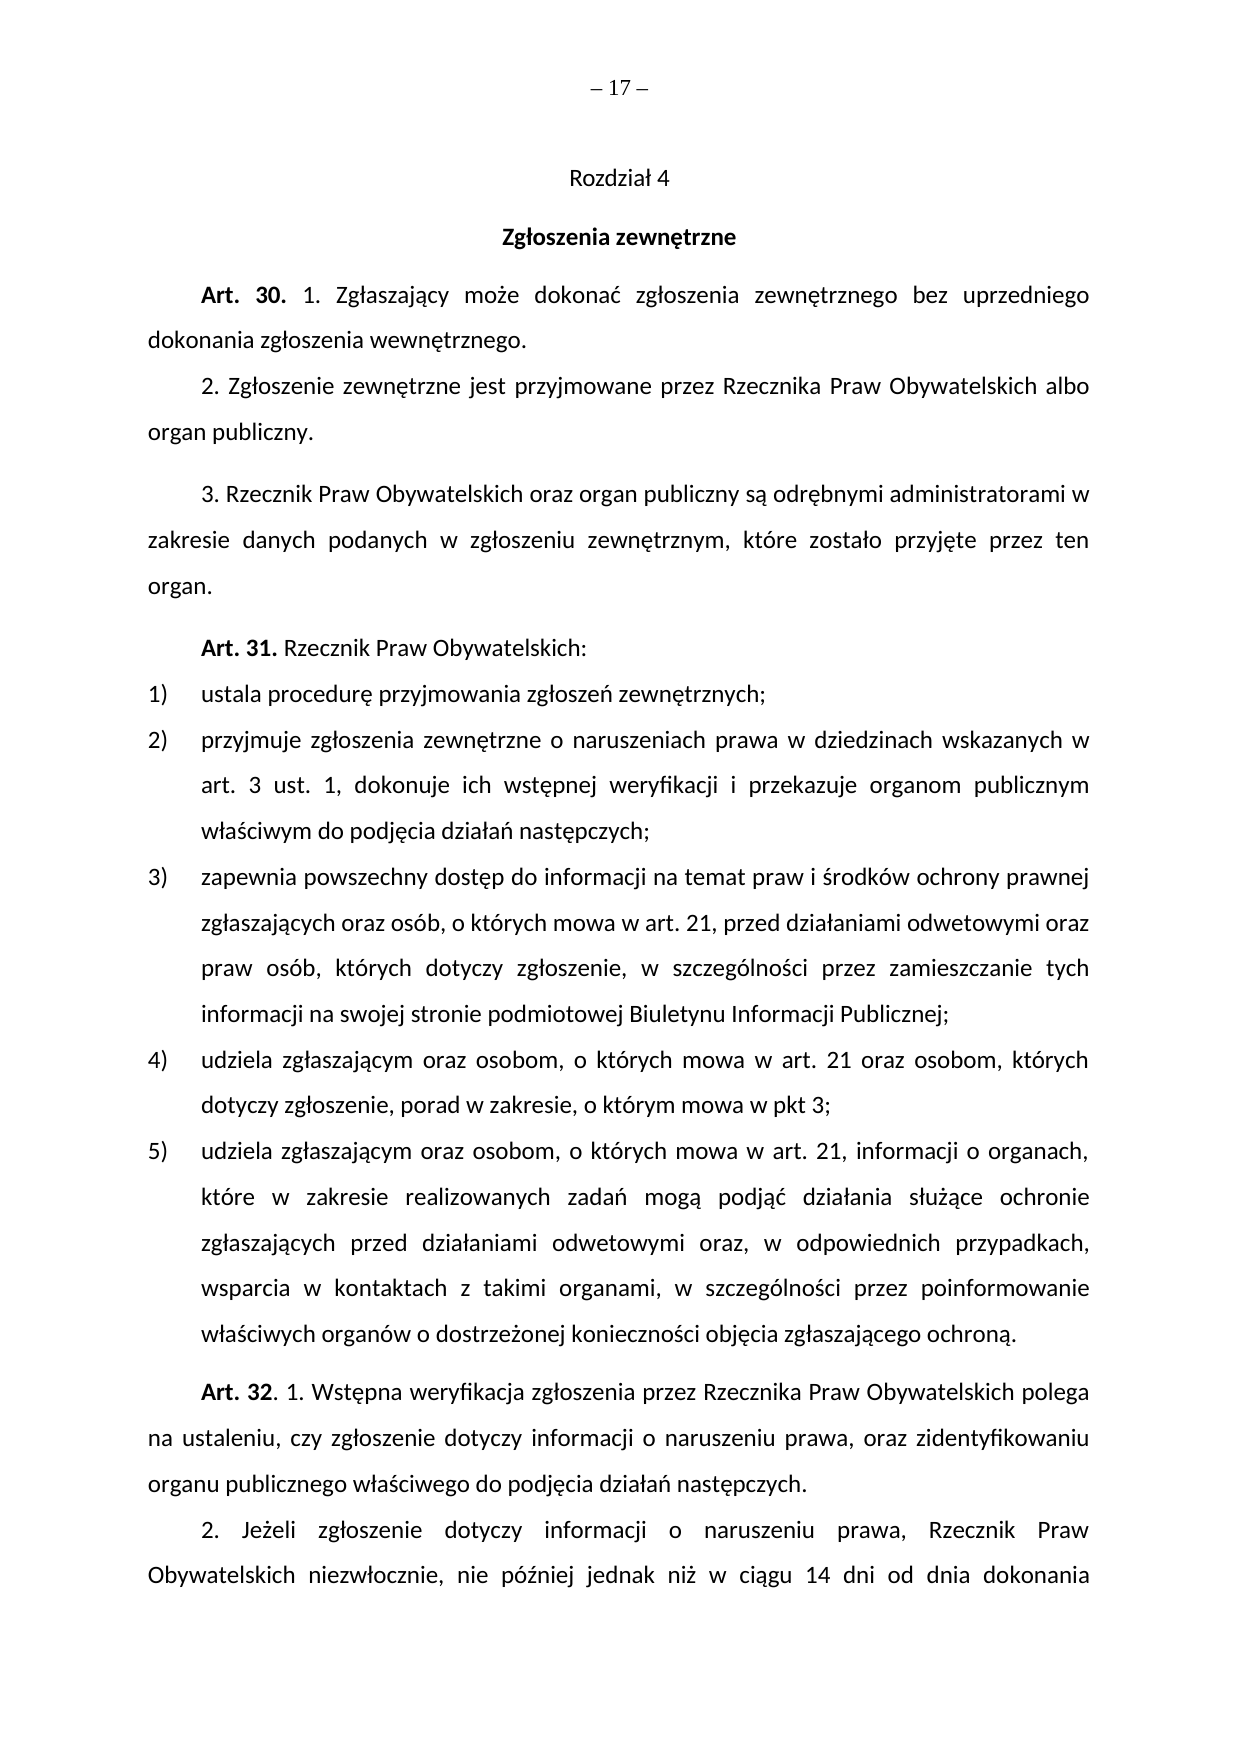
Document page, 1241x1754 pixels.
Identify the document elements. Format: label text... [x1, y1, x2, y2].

text Zgłoszenia zewnętrzne [148, 221, 1091, 251]
text 2. Zgłoszenie zewnętrzne jest przyjmowane przez Rzecznika Praw Obywatelskich albo organ publiczny. [148, 370, 1091, 447]
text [148, 1514, 1091, 1590]
text 1) ustala procedurę przyjmowania zgłoszeń zewnętrznych; [148, 678, 1091, 709]
text Art. 30. 1. Zgłaszający może dokonać zgłoszenia zewnętrznego bez uprzedniego dokonania zgłoszenia wewnętrznego. [148, 279, 1091, 355]
text Rozdział 4 [148, 162, 1091, 193]
text 5) udziela zgłaszającym oraz osobom, o których mowa w art. 21, informacji o organach, które w zakresie realizowanych zadań mogą podjąć działania służące ochronie zgłaszających przed działaniami odwetowymi oraz, w odpowiednich przypadkach, wsparcia w kontaktach z takimi organami, w szczególności przez poinformowanie właściwych organów o dostrzeżonej konieczności objęcia zgłaszającego ochroną. [148, 1135, 1091, 1349]
text 4) udziela zgłaszającym oraz osobom, o których mowa w art. 21 oraz osobom, których dotyczy zgłoszenie, porad w zakresie, o którym mowa w pkt 3; [148, 1044, 1091, 1120]
text Art. 31. Rzecznik Praw Obywatelskich: [148, 632, 1091, 663]
text 3. Rzecznik Praw Obywatelskich oraz organ publiczny są odrębnymi administratorami w zakresie danych podanych w zgłoszeniu zewnętrznym, które zostało przyjęte przez ten organ. [148, 478, 1091, 601]
text 3) zapewnia powszechny dostęp do informacji na temat praw i środków ochrony prawnej zgłaszających oraz osób, o których mowa w art. 21, przed działaniami odwetowymi oraz praw osób, których dotyczy zgłoszenie, w szczególności przez zamieszczanie tych informacji na swojej stronie podmiotowej Biuletynu Informacji Publicznej; [148, 861, 1091, 1029]
text 2) przyjmuje zgłoszenia zewnętrzne o naruszeniach prawa w dziedzinach wskazanych w art. 3 ust. 1, dokonuje ich wstępnej weryfikacji i przekazuje organom publicznym właściwym do podjęcia działań następczych; [148, 724, 1091, 846]
text Art. 32. 1. Wstępna weryfikacja zgłoszenia przez Rzecznika Praw Obywatelskich polega na ustaleniu, czy zgłoszenie dotyczy informacji o naruszeniu prawa, oraz zidentyfikowaniu organu publicznego właściwego do podjęcia działań następczych. [148, 1377, 1091, 1498]
